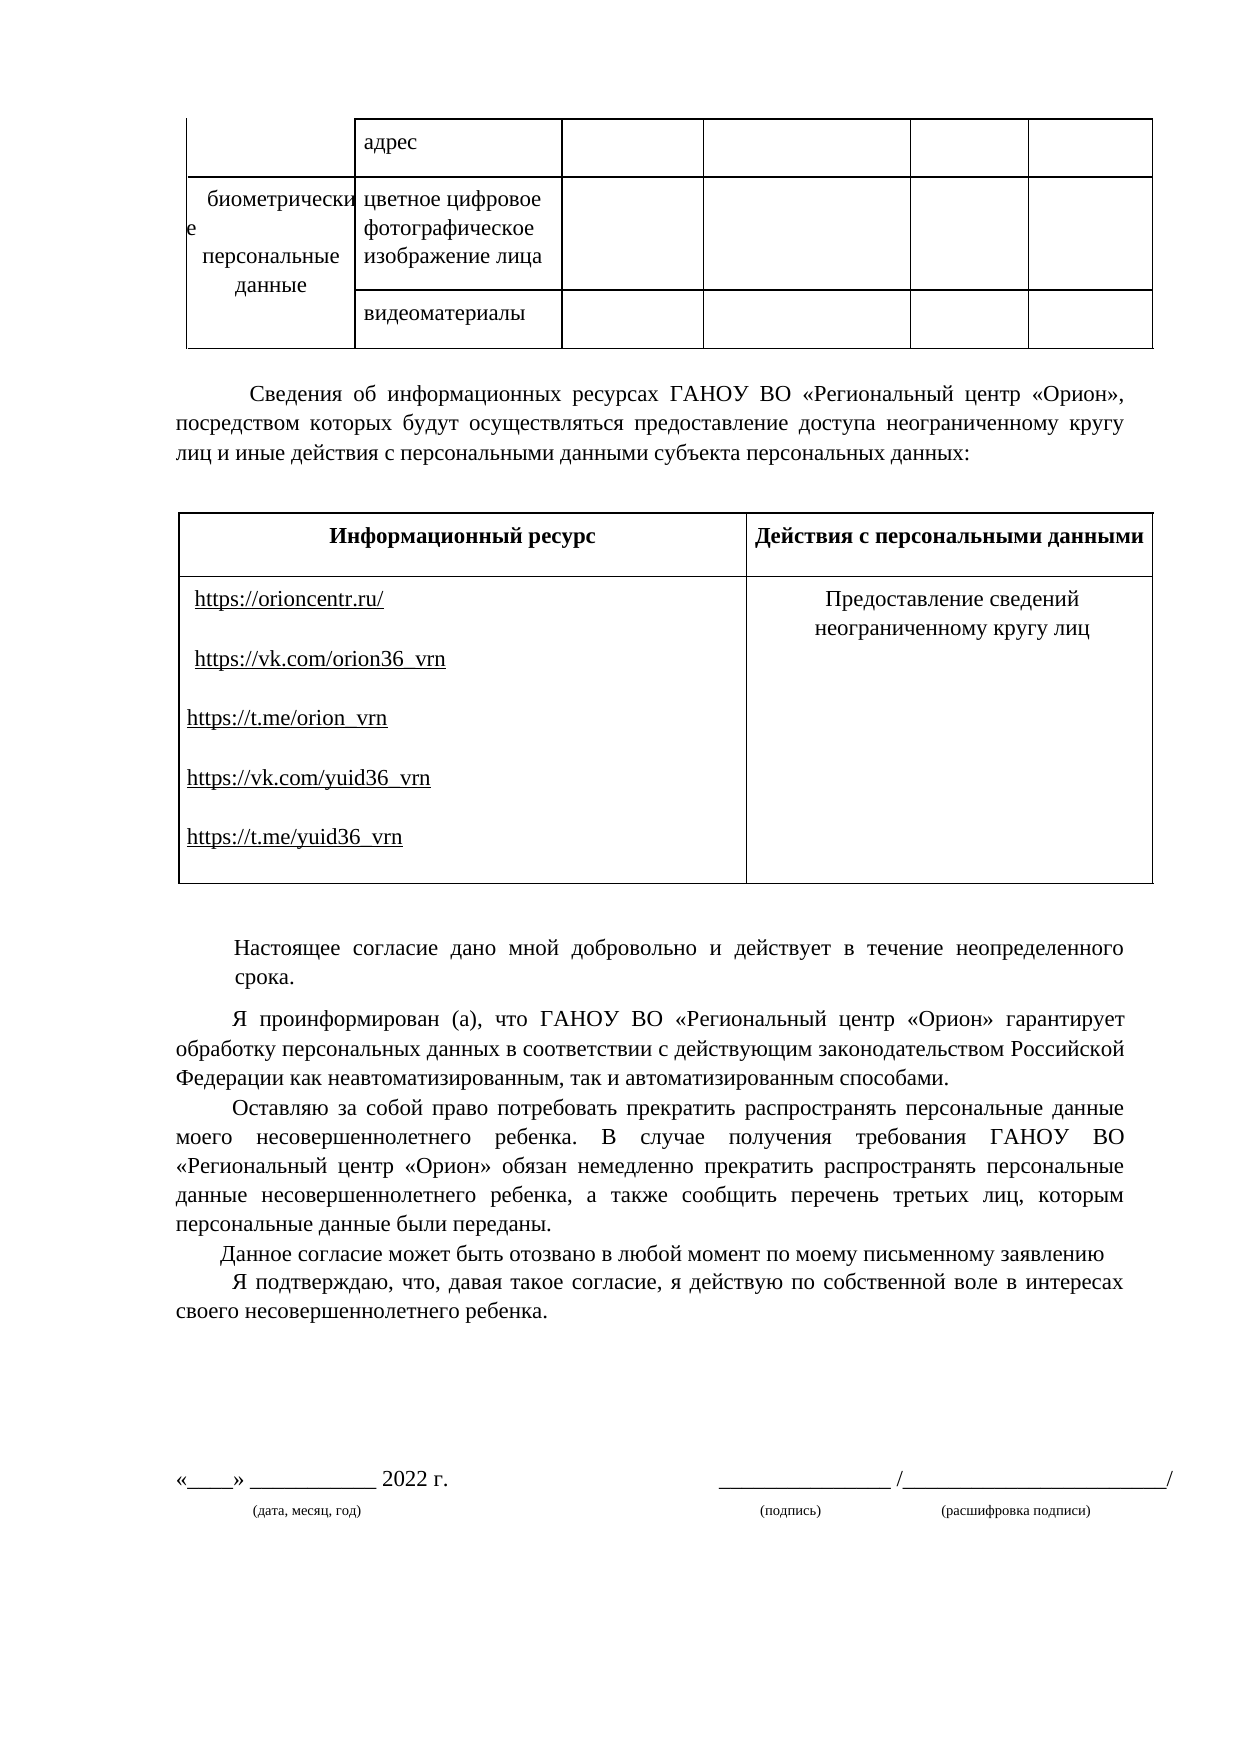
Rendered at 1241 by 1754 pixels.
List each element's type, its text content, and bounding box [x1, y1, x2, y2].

table_cell [911, 178, 1028, 289]
table_cell https://orioncentr.ru/ https://vk.com/orion36_vrn https://t.me/orion_vrn https://vk.com/yuid36_vrn https://t.me/yuid36_vrn [180, 577, 746, 883]
table_cell [1029, 178, 1152, 289]
table_cell [563, 120, 703, 176]
text Я подтверждаю, что, давая такое согласие, я действую по собственной воле в интересах своего несовершеннолетнего ребенка. [176, 1268, 1126, 1324]
text Сведения об информационных ресурсах ГАНОУ ВО «Региональный центр «Орион», посредством которых будут осуществляться предоставление доступа неограниченному кругу лиц и иные действия с персональными данными субъекта персональных данных: [176, 380, 1126, 465]
table_cell [704, 120, 910, 176]
text Я проинформирован (а), что ГАНОУ ВО «Региональный центр «Орион» гарантирует обработку персональных данных в соответствии с действующим законодательством Российской Федерации как неавтоматизированным, так и автоматизированным способами. [176, 1006, 1126, 1090]
table_cell цветное цифровое фотографическое изображение лица [356, 178, 561, 289]
table_cell биометрические персональные данные [187, 177, 354, 348]
text Оставляю за собой право потребовать прекратить распространять персональные данные моего несовершеннолетнего ребенка. В случае получения требования ГАНОУ ВО «Региональный центр «Орион» обязан немедленно прекратить распространять персональные данные несовершеннолетнего ребенка, а также сообщить перечень третьих лиц, которым персональные данные были переданы. [176, 1093, 1126, 1237]
table_cell [911, 120, 1028, 176]
table_cell [563, 178, 703, 289]
table_cell [1029, 120, 1152, 176]
text Данное согласие может быть отозвано в любой момент по моему письменному заявлению [177, 1240, 1148, 1266]
table_cell [911, 291, 1028, 348]
table_cell Предоставление сведений неограниченному кругу лиц [747, 577, 1152, 883]
table_cell адрес [356, 120, 561, 176]
table_header Информационный ресурс [180, 514, 746, 576]
text (дата, месяц, год) (подпись) (расшифровка подписи) [177, 1502, 1152, 1518]
text Настоящее согласие дано мной добровольно и действует в течение неопределенного срока. [233, 934, 1126, 989]
text «____» ___________ 2022 г. _______________ /_______________________/ [176, 1465, 1152, 1491]
table_cell [563, 291, 703, 348]
table_cell [704, 178, 910, 289]
table_cell [1029, 291, 1152, 348]
table_header Действия с персональными данными [747, 514, 1152, 576]
table_cell видеоматериалы [356, 291, 561, 348]
table_cell [704, 291, 910, 348]
